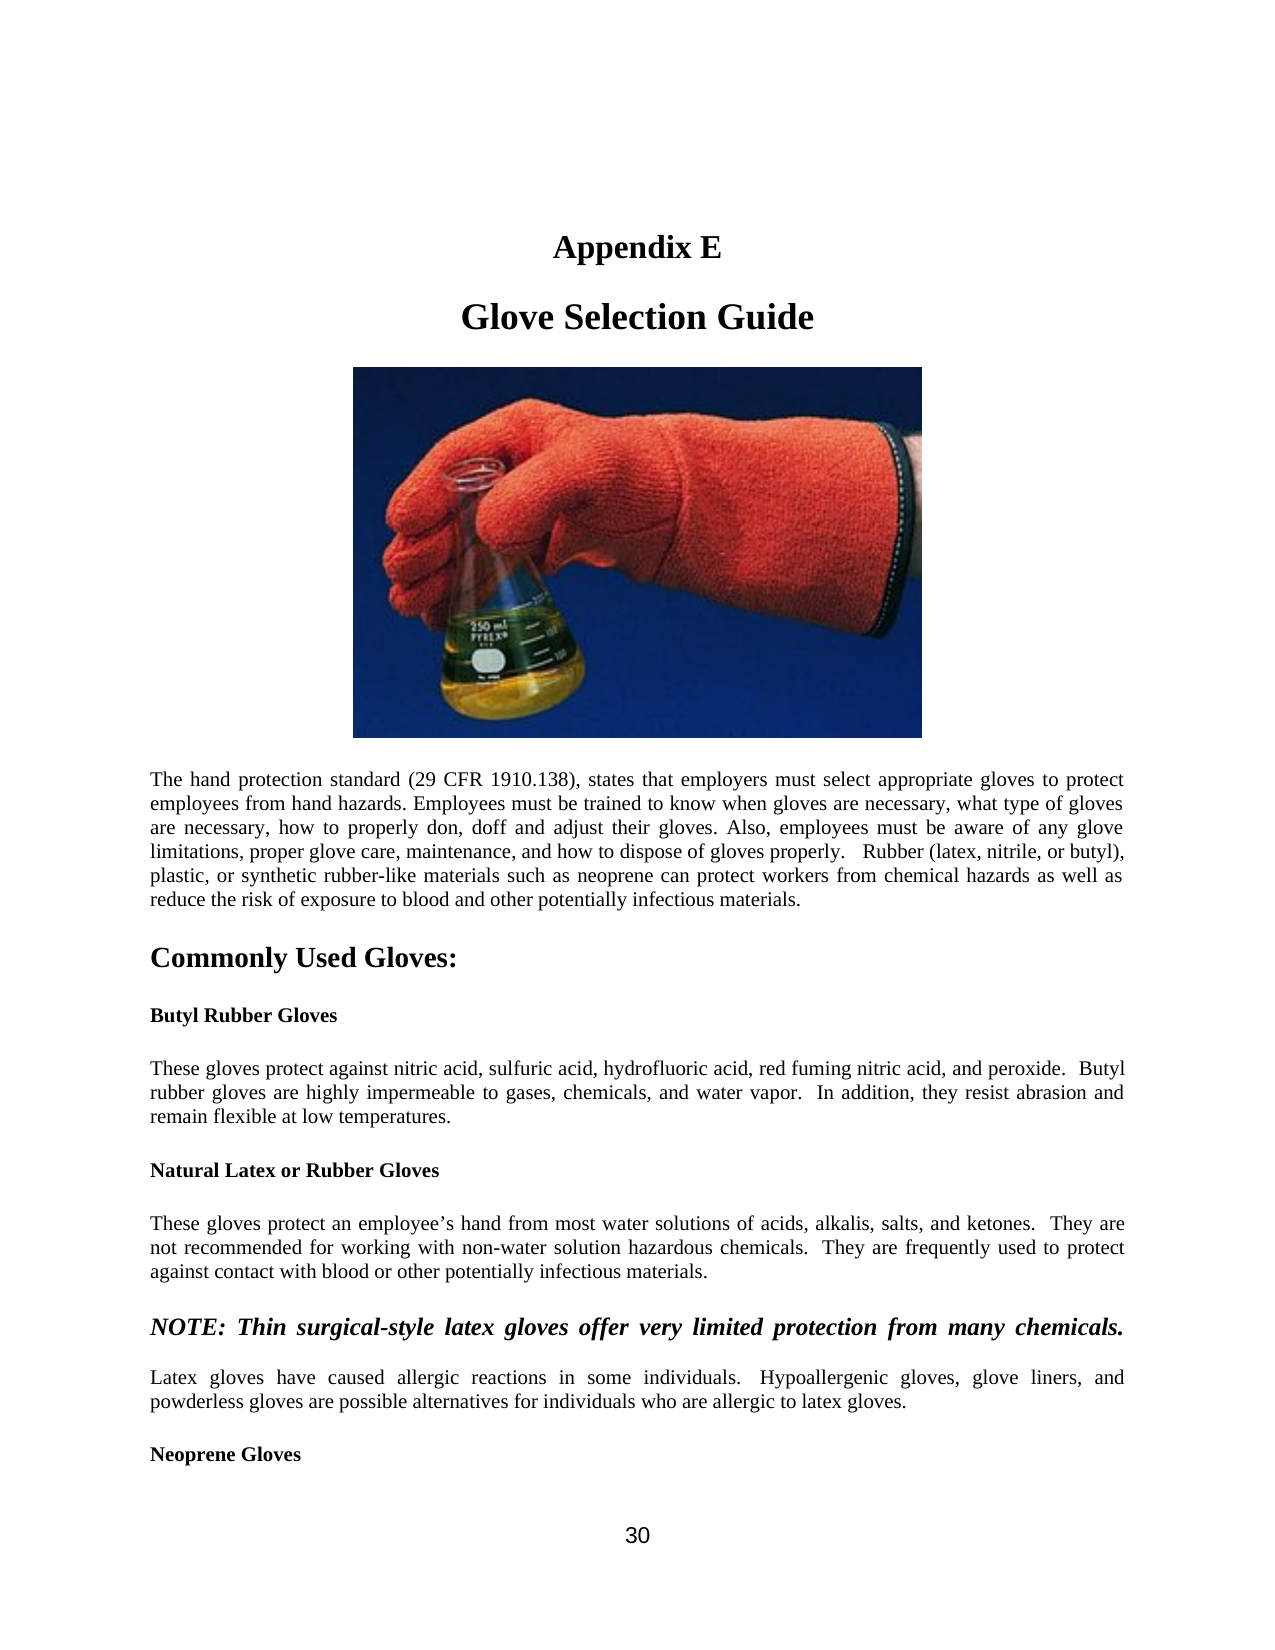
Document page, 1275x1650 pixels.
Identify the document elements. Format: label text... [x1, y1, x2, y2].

picture [353, 367, 922, 738]
text Butyl Rubber Gloves [150, 1003, 1125, 1027]
text Commonly Used Gloves: [150, 940, 1125, 974]
text Glove Selection Guide [150, 295, 1125, 338]
text Natural Latex or Rubber Gloves [150, 1157, 1125, 1182]
text Appendix E [150, 227, 1125, 266]
text These gloves protect an employee’s hand from most water solutions of acids, alkalis, salts, and ketones. They are not recommended for working with non-water solution hazardous chemicals. They are frequently used to protect against contact with blood or other potentially infectious materials. [150, 1211, 1125, 1283]
text These gloves protect against nitric acid, sulfuric acid, hydrofluoric acid, red fuming nitric acid, and peroxide. Butyl rubber gloves are highly impermeable to gases, chemicals, and water vapor. In addition, they resist abrasion and remain flexible at low temperatures. [150, 1056, 1125, 1128]
text The hand protection standard (29 CFR 1910.138), states that employers must select appropriate gloves to protect employees from hand hazards. Employees must be trained to know when gloves are necessary, what type of gloves are necessary, how to properly don, doff and adjust their gloves. Also, employees must be aware of any glove limitations, proper glove care, maintenance, and how to dispose of gloves properly. Rubber (latex, nitrile, or butyl), plastic, or synthetic rubber-like materials such as neoprene can protect workers from chemical hazards as well as reduce the risk of exposure to blood and other potentially infectious materials. [150, 767, 1125, 911]
text Neoprene Gloves [150, 1442, 1125, 1466]
text NOTE: Thin surgical-style latex gloves offer very limited protection from many chemicals. Latex gloves have caused allergic reactions in some individuals. Hypoallergenic gloves, glove liners, and powderless gloves are possible alternatives for individuals who are allergic to latex gloves. [150, 1312, 1125, 1413]
